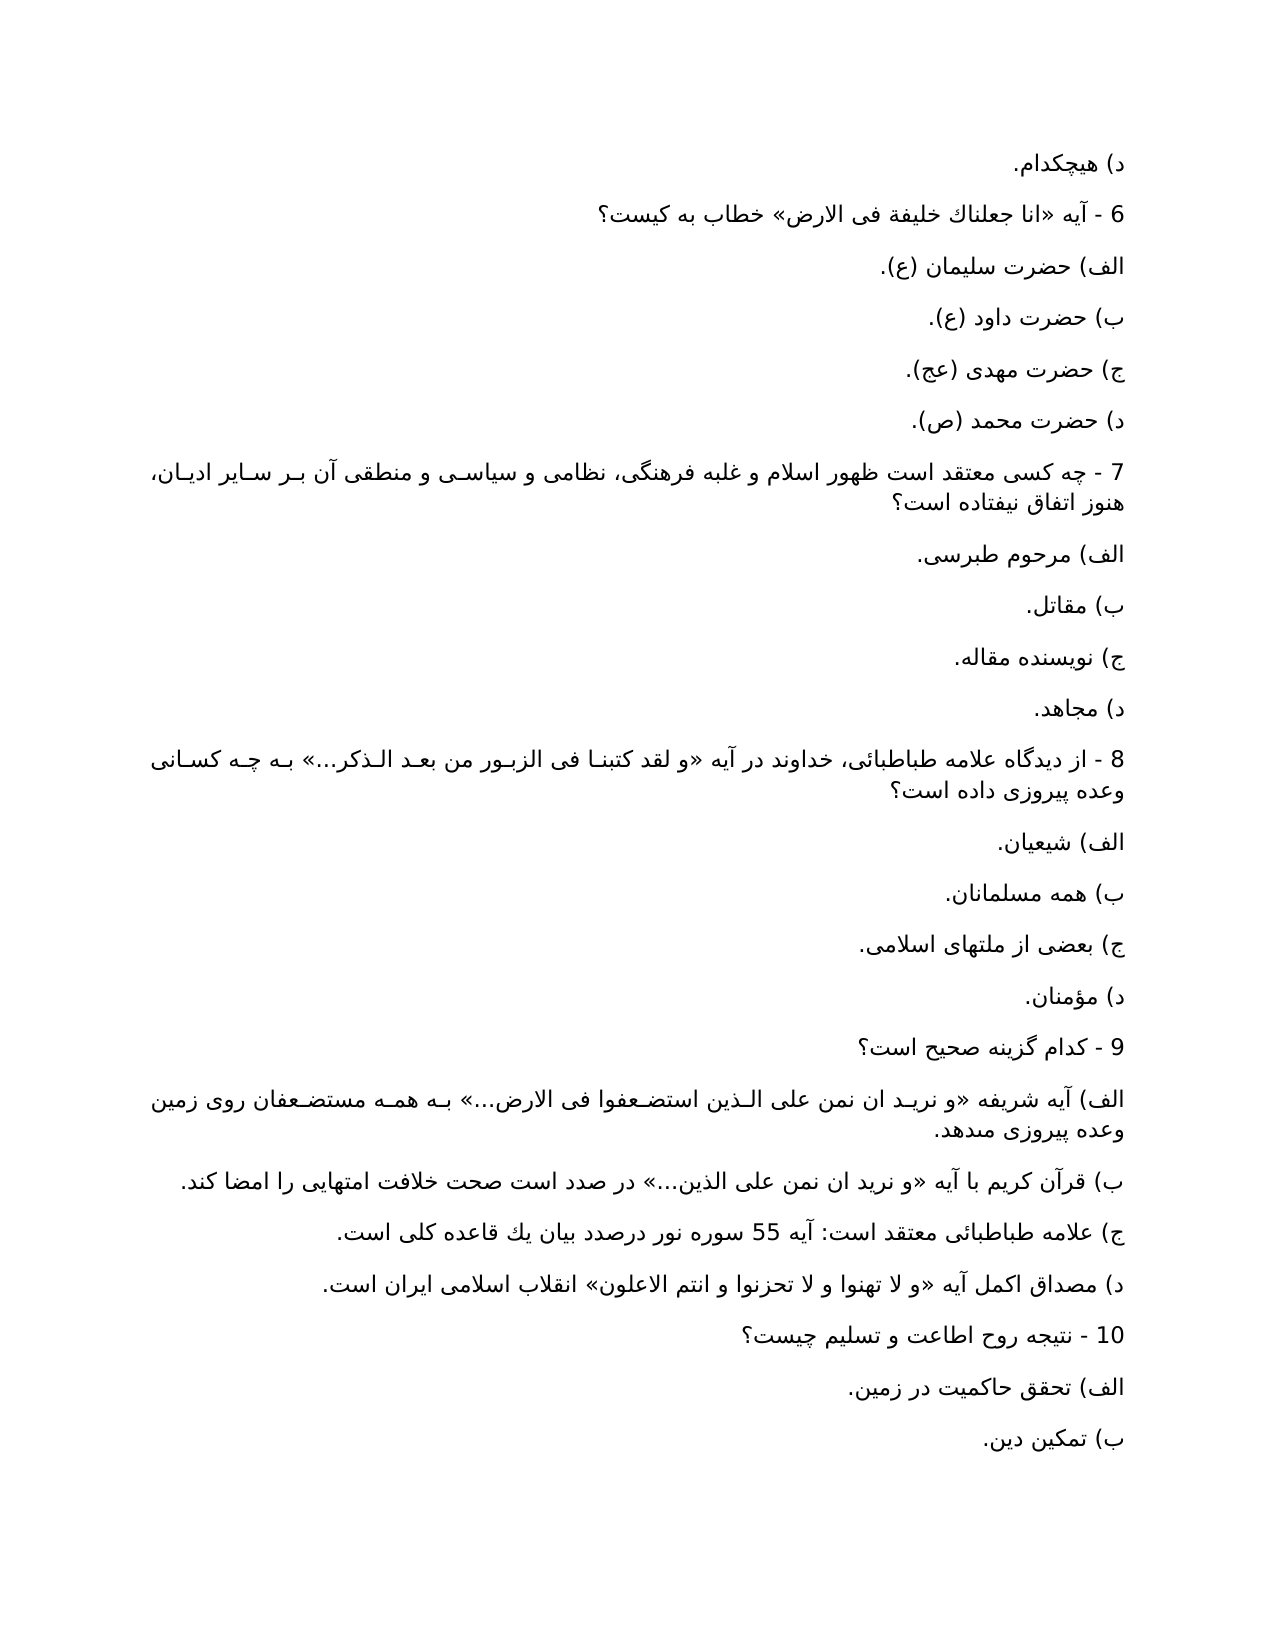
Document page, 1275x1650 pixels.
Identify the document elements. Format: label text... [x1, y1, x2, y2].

text 8 - از ديدگاه علامه طباطبائى، خداوند در آيه «و لقد كتبنا فى الزبور من بعد الذكر...» به چه كسانى وعده پيروزى داده است؟ [150, 747, 1125, 804]
text الف) تحقق حاكميت در زمين. [150, 1374, 1125, 1401]
text د) مصداق اكمل آيه «و لا تهنوا و لا تحزنوا و انتم الاعلون» انقلاب اسلامى ايران است. [150, 1271, 1125, 1298]
text الف) مرحوم طبرسى. [150, 541, 1125, 567]
text ج) علامه طباطبائى معتقد است: آيه 55 سوره نور درصدد بيان يك قاعده كلى است. [150, 1219, 1125, 1246]
text ج) نويسنده مقاله. [150, 644, 1125, 670]
text ج) بعضى از ملت‏هاى اسلامى. [150, 932, 1125, 958]
text ب) مقاتل. [150, 592, 1125, 619]
text الف) شيعيان. [150, 829, 1125, 855]
text 7 - چه كسى معتقد است ظهور اسلام و غلبه فرهنگى، نظامى و سياسى و منطقى آن بر ساير اديان، هنوز اتفاق نيفتاده است؟ [150, 459, 1125, 516]
text د) مجاهد. [150, 695, 1125, 722]
text ب) حضرت داود (ع). [150, 304, 1125, 331]
text د) حضرت محمد (ص). [150, 407, 1125, 434]
text د) هيچ‏كدام. [150, 150, 1125, 177]
text ج) حضرت مهدى (عج). [150, 356, 1125, 382]
text الف) حضرت سليمان (ع). [150, 253, 1125, 279]
text 9 - كدام گزينه صحيح است؟ [150, 1034, 1125, 1061]
text ب) همه مسلمانان. [150, 880, 1125, 907]
text 6 - آيه «انا جعلناك خليفة فى الارض» خطاب به كيست؟ [150, 201, 1125, 228]
text د) مؤمنان. [150, 983, 1125, 1010]
text ب) تمكين دين. [150, 1425, 1125, 1452]
text الف) آيه شريفه «و نريد ان نمن على الذين استضعفوا فى الارض...» به همه مستضعفان روى زمين وعده پيروزى مى‏دهد. [150, 1086, 1125, 1143]
text ب) قرآن كريم با آيه «و نريد ان نمن على الذين...» در صدد است صحت خلافت امت‏هايى را امضا كند. [150, 1168, 1125, 1195]
text 10 - نتيجه روح اطاعت و تسليم چيست؟ [150, 1322, 1125, 1349]
